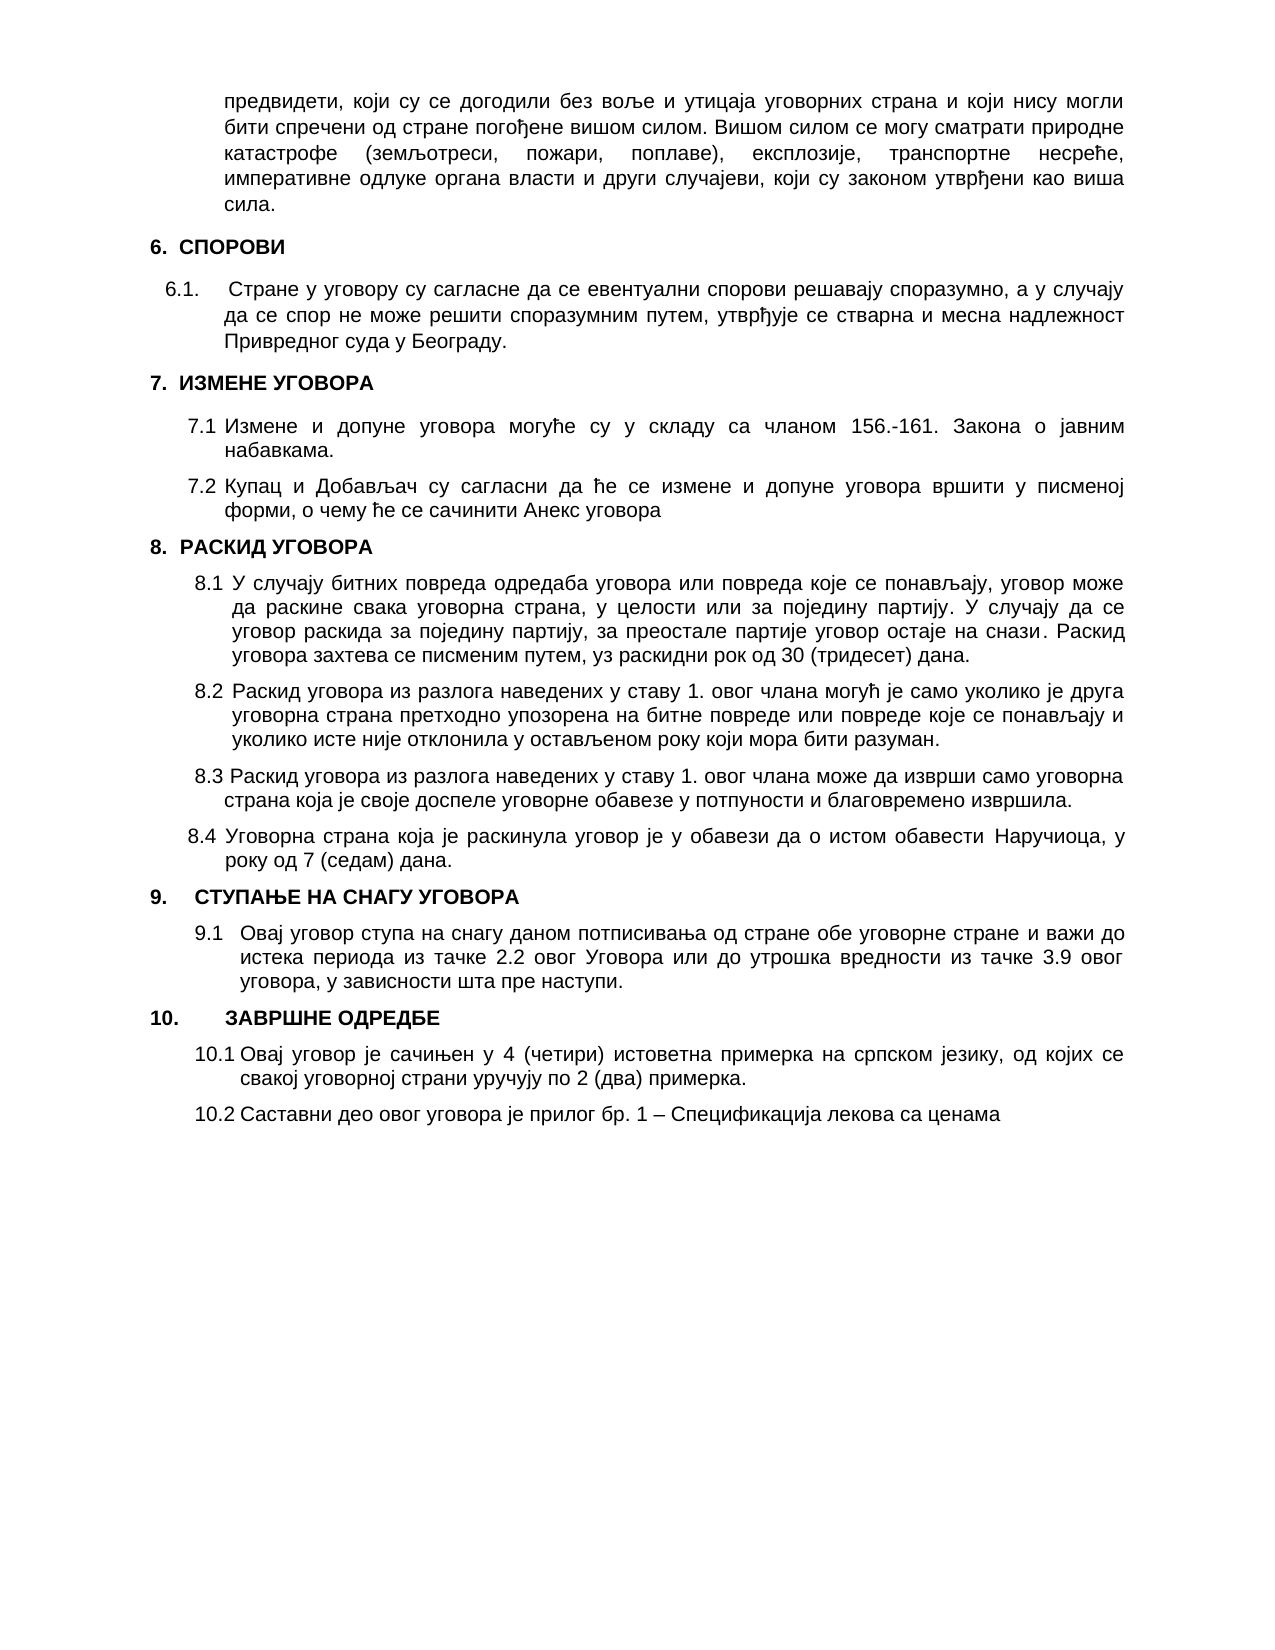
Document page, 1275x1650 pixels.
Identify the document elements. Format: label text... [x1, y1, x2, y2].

list ЗАВРШНЕ ОДРЕДБЕ [150, 1005, 1125, 1029]
list Овај уговор је сачињен у 4 (четири) истоветна примерка на српском језику, од којих се свакој уговорној страни уручују по 2 (два) примерка. [194, 1042, 1125, 1090]
list Купац и Добављач су сагласни да ће се измене и допуне уговора вршити у писменој форми, о чему ће се сачинити Анекс уговора [187, 474, 1125, 522]
list У случају битних повреда одредаба уговора или повреда које се понављају, уговор може да раскине свака уговорна страна, у целости или за поједину партију. У случају да се уговор раскида за поједину партију, за преостале партије уговор остаје на снази. Раскид уговора захтева се писменим путем, уз раскидни рок од 30 (тридесет) дана. [194, 571, 1125, 667]
list Саставни део овог уговора је прилог бр. 1 – Спецификација лекова са ценама [194, 1102, 1125, 1126]
list РАСКИД УГОВОРА [150, 534, 1125, 558]
list Уговорна страна која је раскинула уговор је у обавези да о истом обавести Наручиоца, у року од 7 (седам) дана. [187, 824, 1125, 872]
list Измене и допуне уговора могуће су у складу са чланом 156.-161. Закона о јавним набавкама. [187, 414, 1125, 462]
list СТУПАЊЕ НА СНАГУ УГОВОРА [150, 884, 1125, 908]
text 6.1. Стране у уговору су сагласне да се евентуални спорови решавају споразумно, а у случају да се спор не може решити споразумним путем, утврђује се стварна и месна надлежност Привредног суда у Београду. [165, 277, 1125, 353]
text 6. СПОРОВИ [150, 234, 1125, 258]
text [179, 89, 1125, 216]
list Раскид уговора из разлога наведених у ставу 1. овог члана могућ је само уколико је друга уговорна страна претходно упозорена на битне повреде или повреде које се понављају и уколико исте није отклонила у остављеном року који мора бити разуман. [194, 679, 1125, 751]
text 7. ИЗМЕНЕ УГОВОРА [150, 371, 1125, 395]
list Овај уговор ступа на снагу даном потписивања од стране обе уговорне стране и важи до истека периода из тачке 2.2 овог Уговора или до утрошка вредности из тачке 3.9 овог уговора, у зависности шта пре наступи. [194, 921, 1125, 993]
text 8.3 Раскид уговора из разлога наведених у ставу 1. овог члана може да изврши само уговорна страна која је своје доспеле уговорне обавезе у потпуности и благовремено извршила. [194, 764, 1125, 812]
